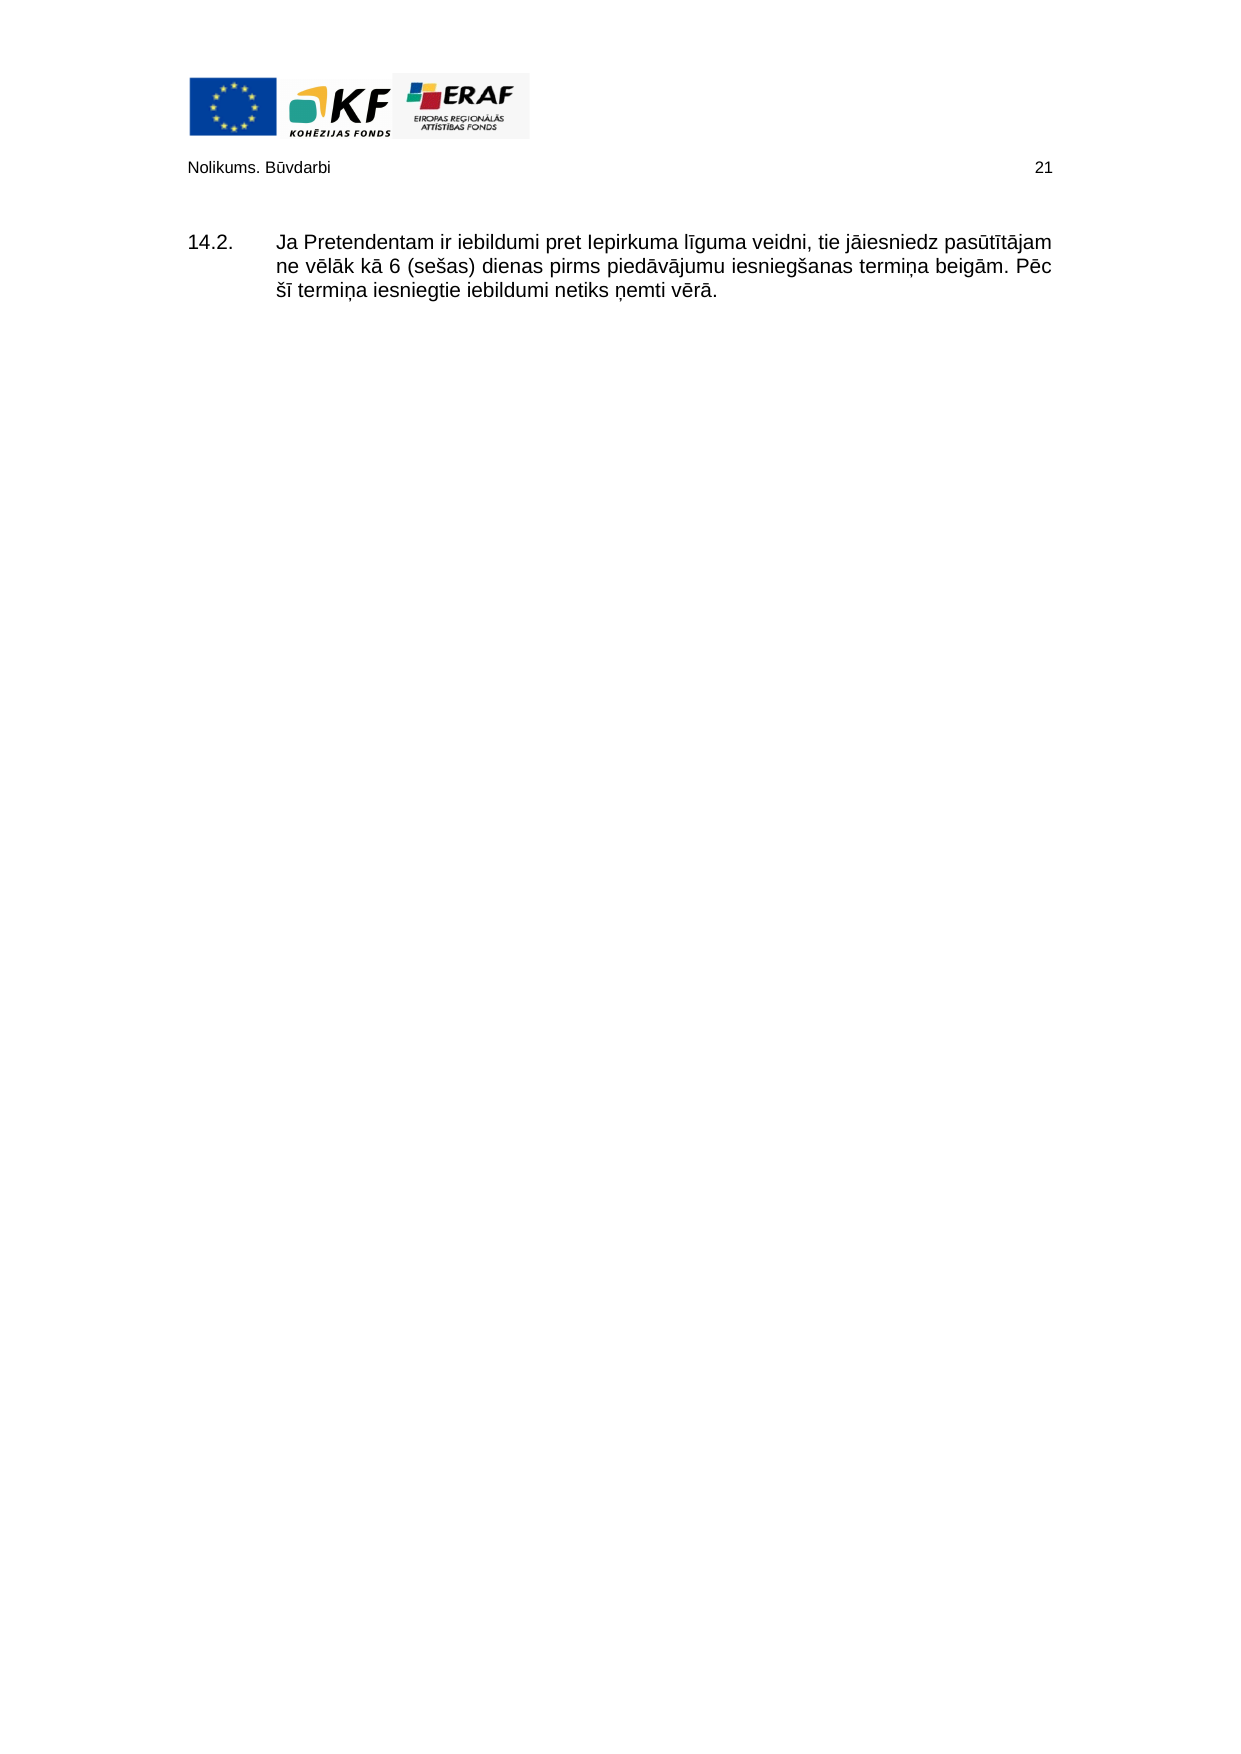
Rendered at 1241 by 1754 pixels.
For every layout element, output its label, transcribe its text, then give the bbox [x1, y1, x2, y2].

text Ja Pretendentam ir iebildumi pret Iepirkuma veidni, tie jāiesniedz pasūtītājam ne vēlāk kā 6 (sešas) dienas pirms piedāvājumu iesniegšanas termiņa beigām. Pēc šī termiņa iesniegtie iebildumi netiks ņemti vērā. [187, 230, 1053, 302]
picture [187, 73, 530, 139]
